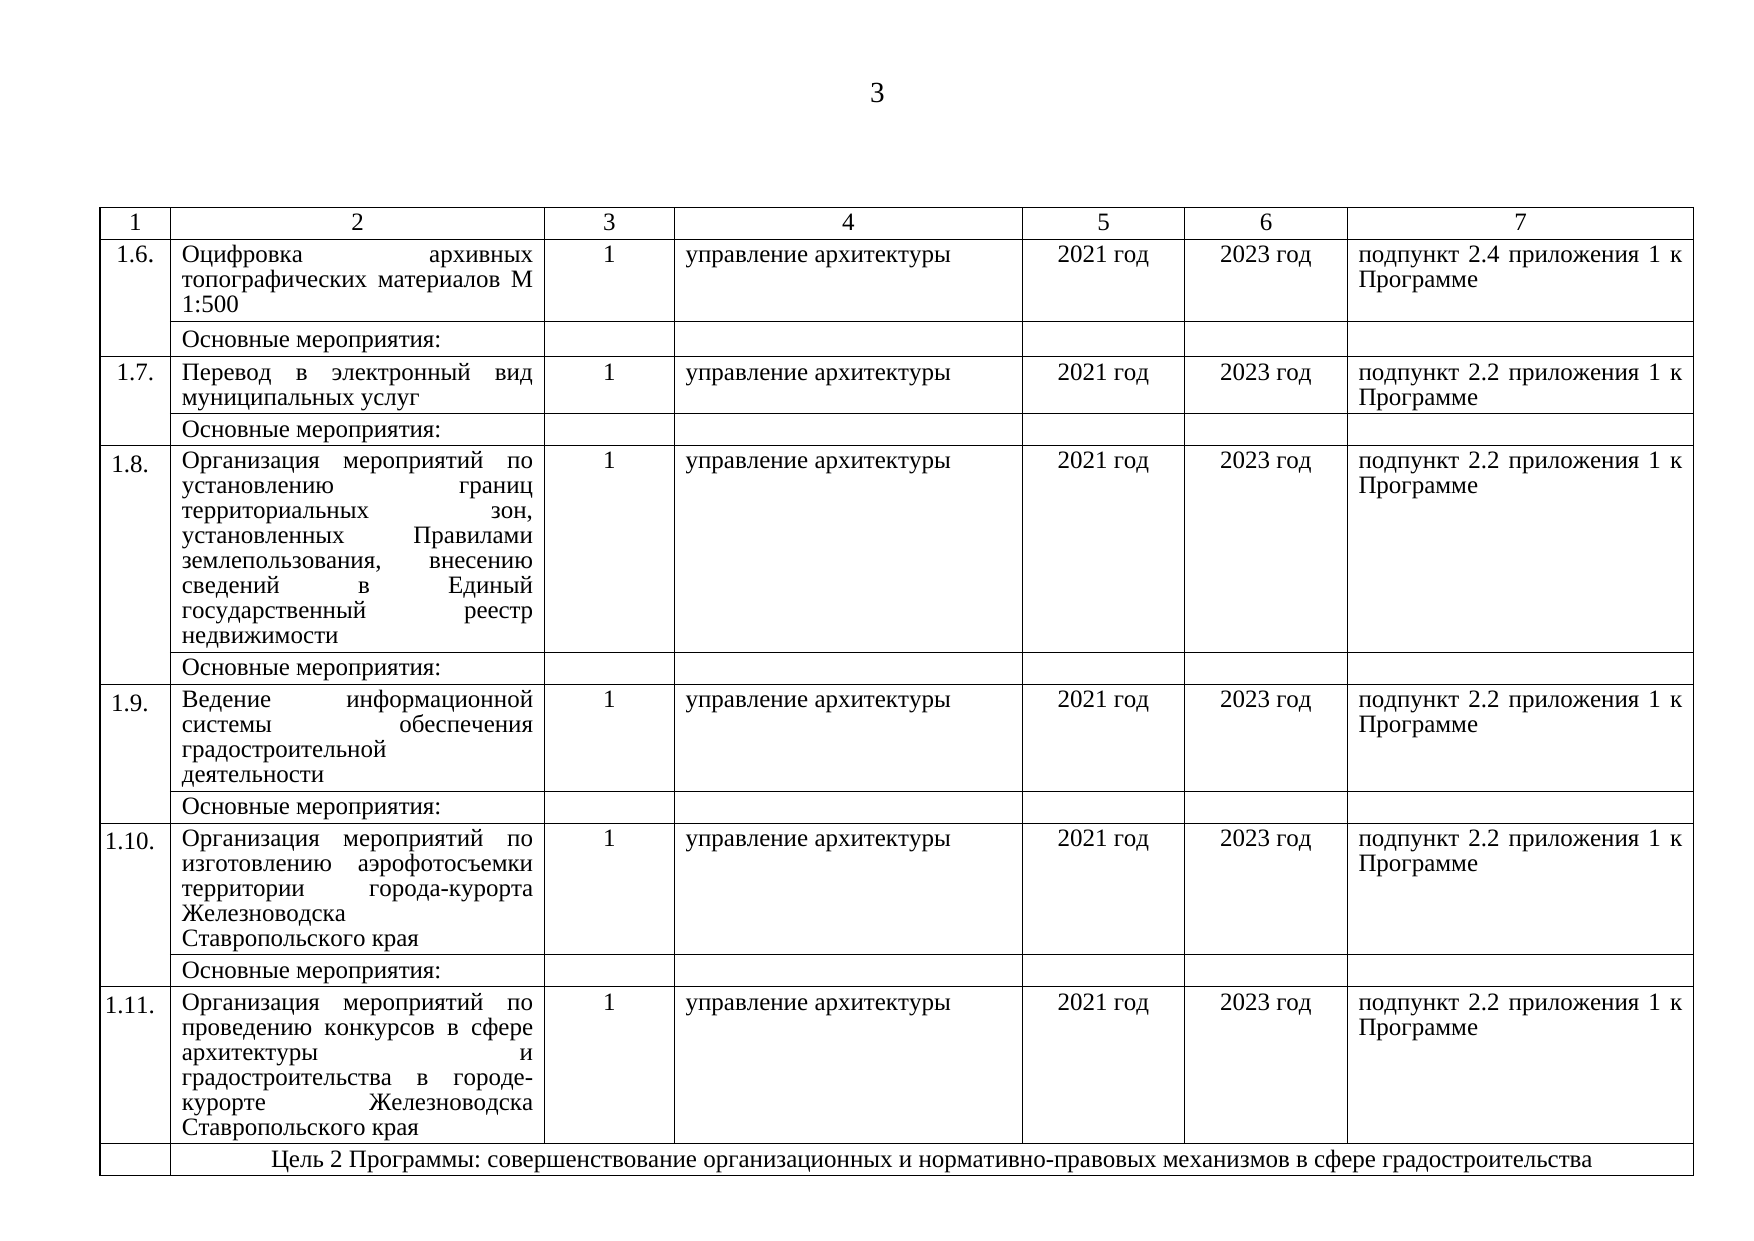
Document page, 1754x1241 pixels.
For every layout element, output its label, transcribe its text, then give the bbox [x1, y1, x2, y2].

table_cell 1 [545, 446, 674, 652]
table_cell [545, 322, 674, 356]
table_cell 1 [545, 824, 674, 954]
table_cell 1 [545, 685, 674, 791]
table_cell [1348, 792, 1693, 822]
table_cell Организация мероприятий по установлению границ территориальных зон, установленных Правилами землепользования, внесению сведений в Единый государственный реестр недвижимости [171, 446, 544, 652]
table_cell 1.6. [101, 240, 170, 356]
table_cell 2021 год [1023, 446, 1184, 652]
table_cell 2021 год [1023, 685, 1184, 791]
table_cell Организация мероприятий по проведению конкурсов в сфере архитектуры и градостроительства в городе-курорте Железноводска Ставропольского края [171, 987, 544, 1143]
table_cell 1 [545, 240, 674, 321]
table_cell 2023 год [1185, 824, 1347, 954]
table_cell Основные мероприятия: [171, 322, 544, 356]
table_cell [1185, 792, 1347, 822]
table_header 3 [545, 208, 674, 239]
table_cell [1185, 955, 1347, 986]
table_cell Основные мероприятия: [171, 414, 544, 445]
table_cell 1 [545, 987, 674, 1143]
table_cell [1023, 414, 1184, 445]
table_cell подпункт 2.4 приложения 1 к Программе [1348, 240, 1693, 321]
table_cell [1185, 414, 1347, 445]
table_cell подпункт 2.2 приложения 1 к Программе [1348, 685, 1693, 791]
table_cell [1023, 955, 1184, 986]
table_cell Оцифровка архивных топографических материалов М 1:500 [171, 240, 544, 321]
table_cell [1023, 792, 1184, 822]
table_cell 1.7. [101, 357, 170, 445]
table_cell управление архитектуры [675, 824, 1022, 954]
table_cell [545, 955, 674, 986]
table_cell подпункт 2.2 приложения 1 к Программе [1348, 824, 1693, 954]
table_header 2 [171, 208, 544, 239]
table_cell управление архитектуры [675, 357, 1022, 413]
table_cell управление архитектуры [675, 446, 1022, 652]
table_cell Перевод в электронный вид муниципальных услуг [171, 357, 544, 413]
table_cell [1348, 322, 1693, 356]
table_cell [675, 792, 1022, 822]
table_header 4 [675, 208, 1022, 239]
table_header 6 [1185, 208, 1347, 239]
table_cell [675, 653, 1022, 684]
table_cell 1.9. [101, 685, 170, 822]
table_cell 2021 год [1023, 824, 1184, 954]
table_cell [675, 955, 1022, 986]
table_cell [545, 792, 674, 822]
table_cell 2021 год [1023, 357, 1184, 413]
table_cell [1185, 653, 1347, 684]
table_cell Основные мероприятия: [171, 955, 544, 986]
table_cell подпункт 2.2 приложения 1 к Программе [1348, 357, 1693, 413]
table_header 5 [1023, 208, 1184, 239]
table_cell 2023 год [1185, 446, 1347, 652]
table_cell подпункт 2.2 приложения 1 к Программе [1348, 446, 1693, 652]
table_cell [1023, 322, 1184, 356]
table_cell [545, 653, 674, 684]
table_cell [1348, 653, 1693, 684]
table_cell [1348, 955, 1693, 986]
table_cell [1023, 653, 1184, 684]
table_cell 2023 год [1185, 240, 1347, 321]
table_cell Основные мероприятия: [171, 792, 544, 822]
table_cell [675, 414, 1022, 445]
table_cell управление архитектуры [675, 987, 1022, 1143]
table_cell [545, 414, 674, 445]
table_cell 1.11. [101, 987, 170, 1143]
table_cell [1348, 414, 1693, 445]
table_cell управление архитектуры [675, 240, 1022, 321]
table_cell [675, 322, 1022, 356]
table_cell Организация мероприятий по изготовлению аэрофотосъемки территории города-курорта Железноводска Ставропольского края [171, 824, 544, 954]
table_cell 2023 год [1185, 685, 1347, 791]
table_header 1 [101, 208, 170, 239]
table_header 7 [1348, 208, 1693, 239]
table_cell 2021 год [1023, 240, 1184, 321]
table_cell [1185, 322, 1347, 356]
table_cell Основные мероприятия: [171, 653, 544, 684]
table_cell подпункт 2.2 приложения 1 к Программе [1348, 987, 1693, 1143]
table_cell [101, 1144, 170, 1175]
table_cell 2023 год [1185, 357, 1347, 413]
table_cell 1.10. [101, 824, 170, 986]
table_cell 1.8. [101, 446, 170, 684]
table_cell 1 [545, 357, 674, 413]
table_cell 2023 год [1185, 987, 1347, 1143]
table_cell управление архитектуры [675, 685, 1022, 791]
table_cell Цель 2 Программы: совершенствование организационных и нормативно-правовых механизмов в сфере градостроительства [171, 1144, 1693, 1175]
table_cell 2021 год [1023, 987, 1184, 1143]
table_cell Ведение информационной системы обеспечения градостроительной деятельности [171, 685, 544, 791]
